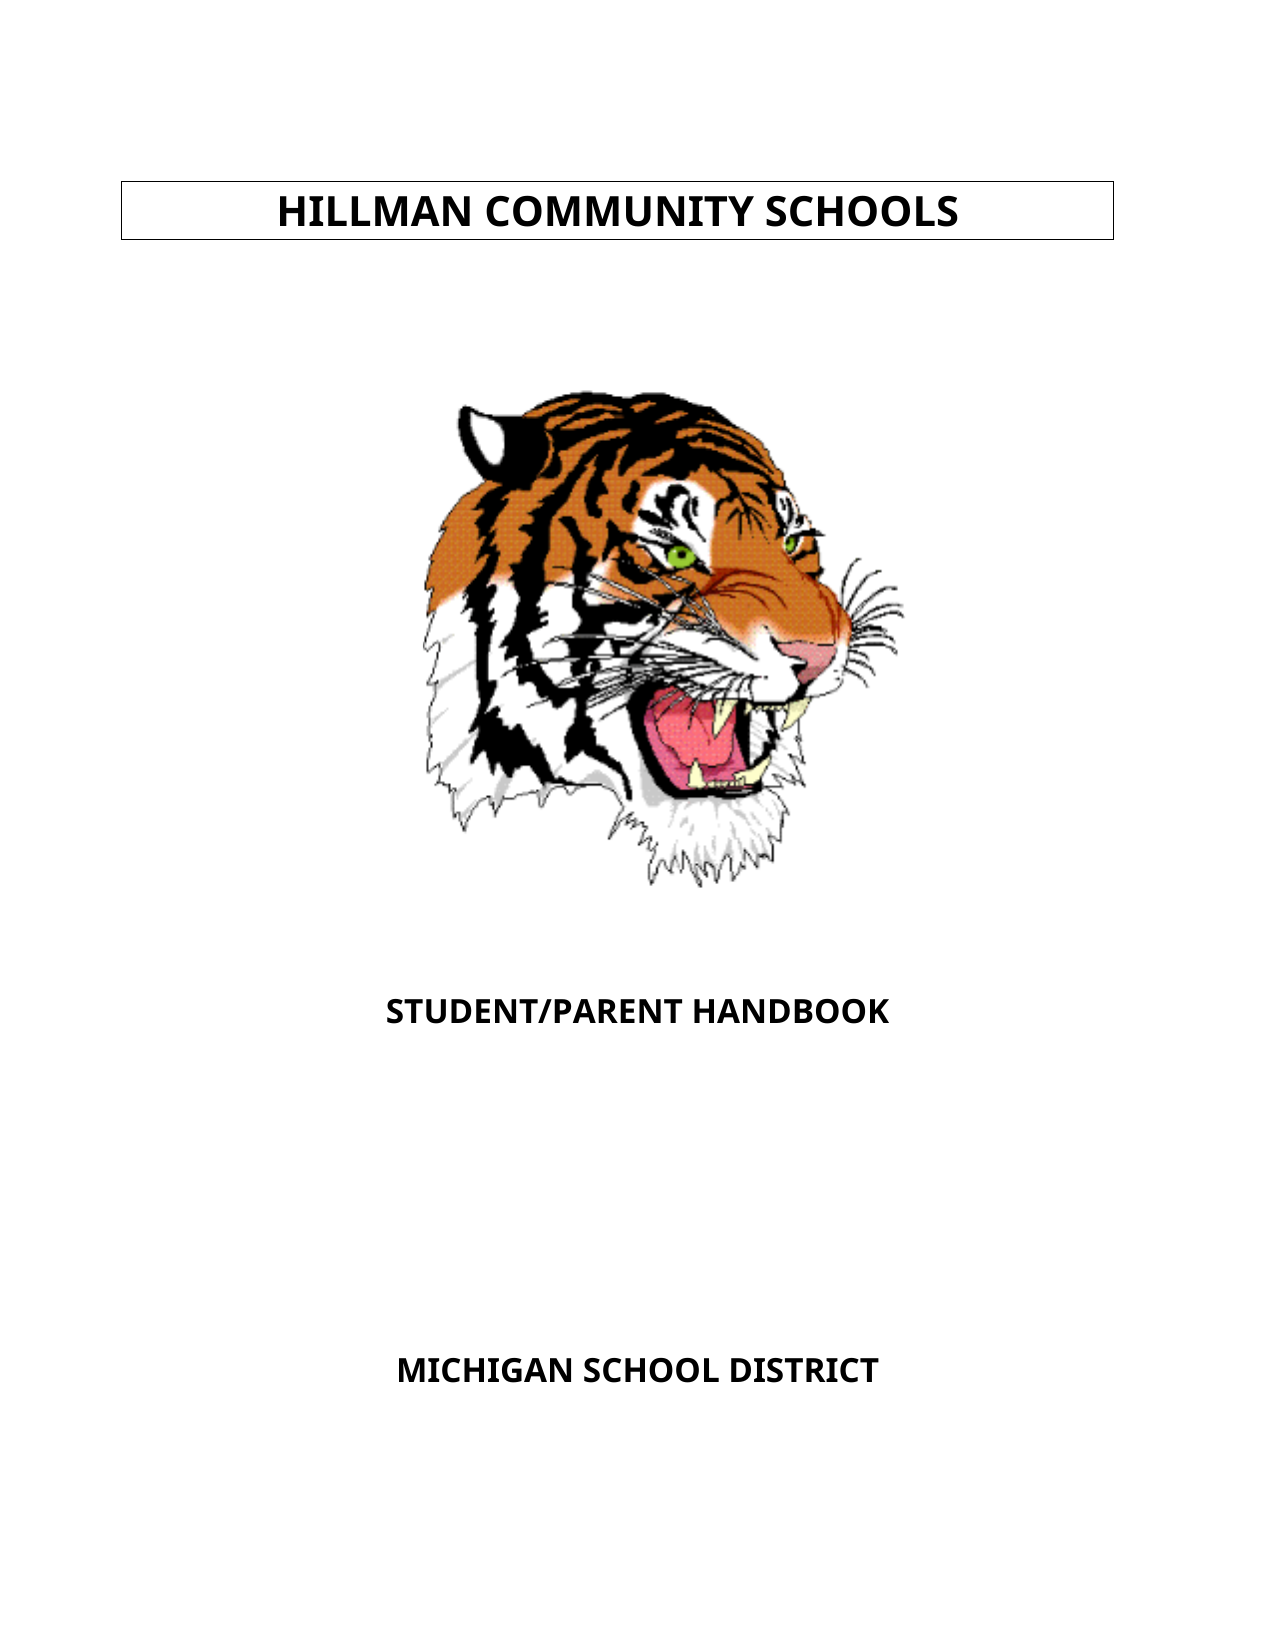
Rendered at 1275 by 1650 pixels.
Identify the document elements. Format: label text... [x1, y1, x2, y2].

table_header HILLMAN COMMUNITY SCHOOLS [122, 182, 1113, 239]
text STUDENT/PARENT HANDBOOK [112, 988, 1162, 1034]
picture [423, 389, 908, 886]
text MICHIGAN SCHOOL DISTRICT [112, 1347, 1162, 1392]
